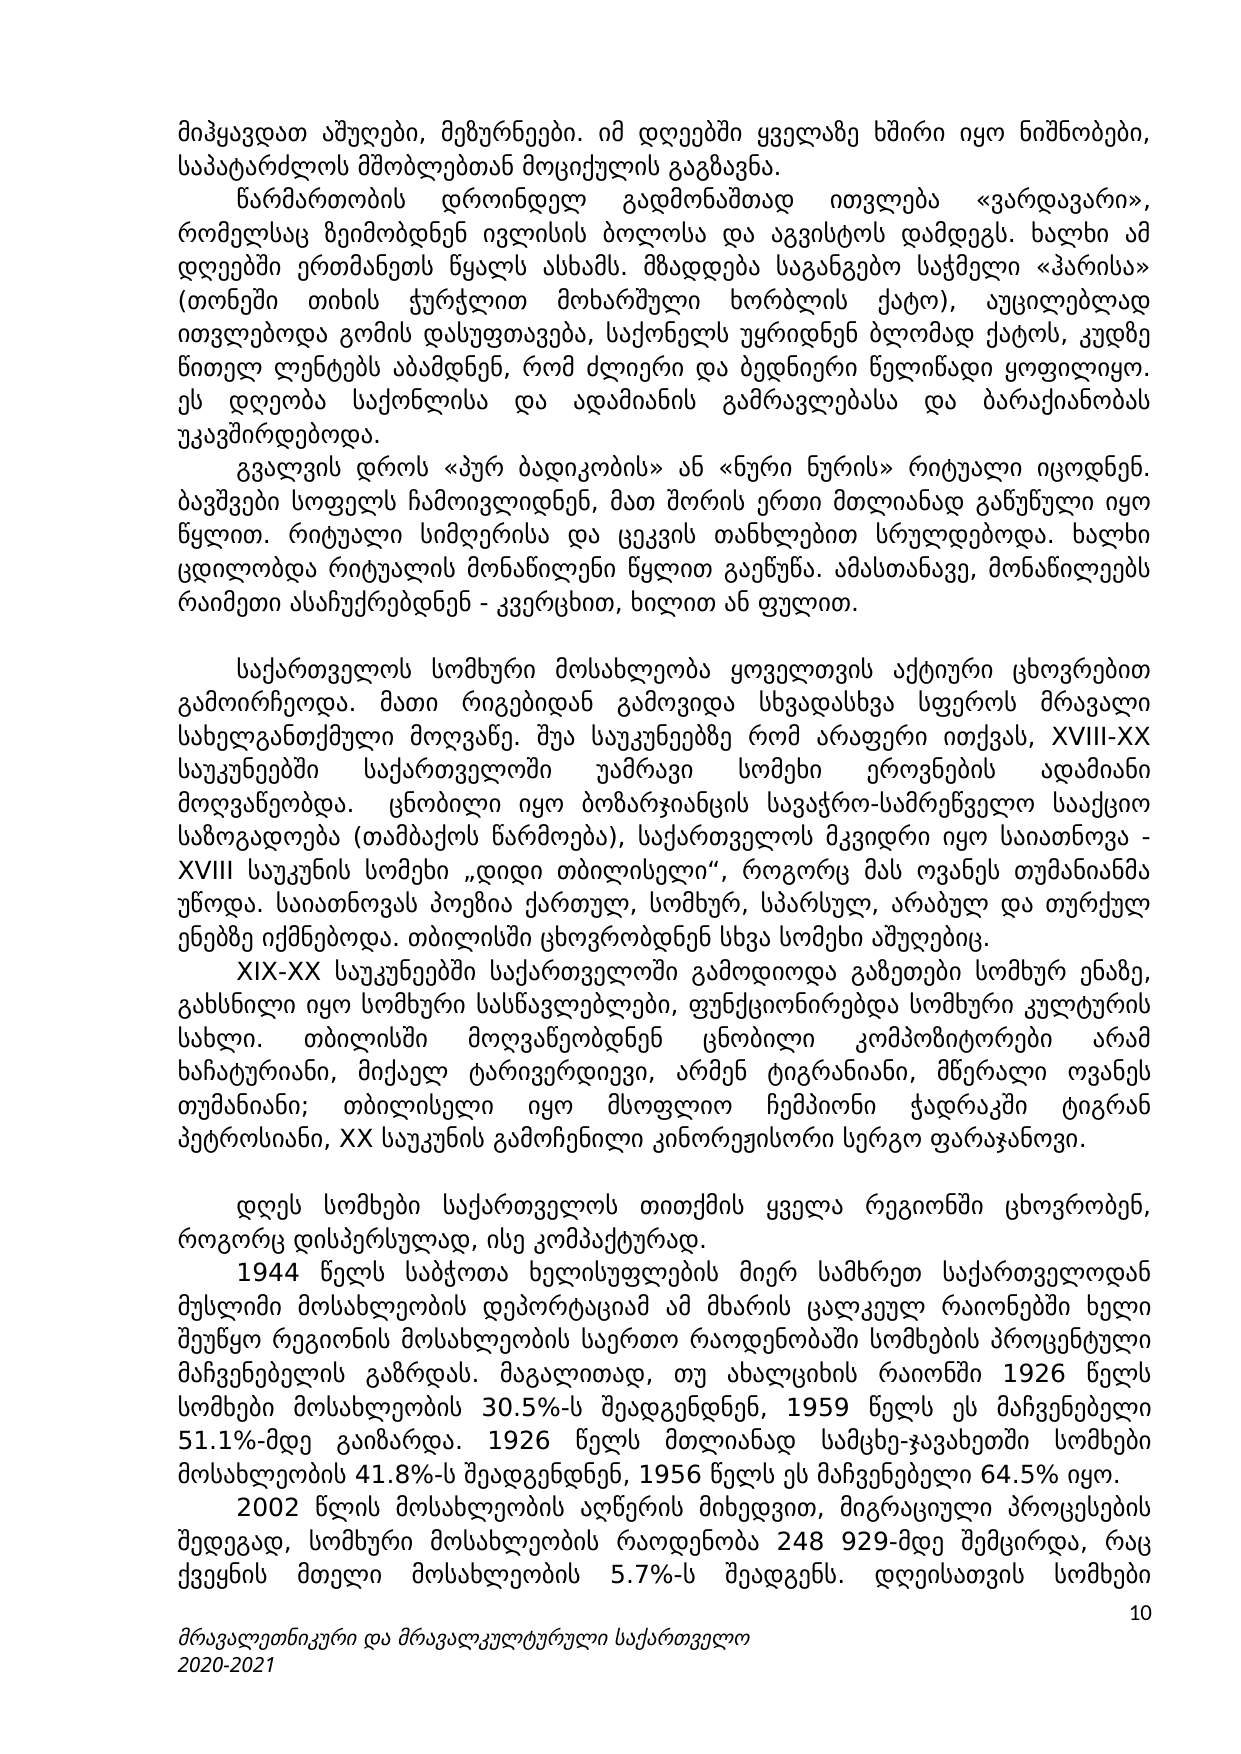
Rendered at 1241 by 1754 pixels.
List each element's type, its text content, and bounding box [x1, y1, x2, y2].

text 1944 წელს საბჭოთა ხელისუფლების მიერ სამხრეთ საქართველოდან მუსლიმი მოსახლეობის დეპორტაციამ ამ მხარის ცალკეულ რაიონებში ხელი შეუწყო რეგიონის მოსახლეობის საერთო რაოდენობაში სომხების პროცენტული მაჩვენებელის გაზრდას. მაგალითად, თუ ახალციხის რაიონში 1926 წელს სომხები მოსახლეობის 30.5%-ს შეადგენდნენ, 1959 წელს ეს მაჩვენებელი 51.1%-მდე გაიზარდა. 1926 წელს მთლიანად სამცხე-ჯავახეთში სომხები მოსახლეობის 41.8%-ს შეადგენდნენ, 1956 წელს ეს მაჩვენებელი 64.5% იყო. [177, 1258, 1152, 1489]
text საქართველოს სომხური მოსახლეობა ყოველთვის აქტიური ცხოვრებით გამოირჩეოდა. მათი რიგებიდან გამოვიდა სხვადასხვა სფეროს მრავალი სახელგანთქმული მოღვაწე. შუა საუკუნეებზე რომ არაფერი ითქვას, XVIII-XX საუკუნეებში საქართველოში უამრავი სომეხი ეროვნების ადამიანი მოღვაწეობდა. ცნობილი იყო ბოზარჯიანცის სავაჭრო-სამრეწველო სააქციო საზოგადოება (თამბაქოს წარმოება), საქართველოს მკვიდრი იყო საიათნოვა - XVIII საუკუნის სომეხი „დიდი თბილისელი“, როგორც მას ოვანეს თუმანიანმა უწოდა. საიათნოვას პოეზია ქართულ, სომხურ, სპარსულ, არაბულ და თურქულ ენებზე იქმნებოდა. თბილისში ცხოვრობდნენ სხვა სომეხი აშუღებიც. [177, 655, 1152, 952]
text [177, 1493, 1152, 1589]
text დღეს სომხები საქართველოს თითქმის ყველა რეგიონში ცხოვრობენ, როგორც დისპერსულად, ისე კომპაქტურად. [177, 1191, 1152, 1254]
text წარმართობის დროინდელ გადმონაშთად ითვლება «ვარდავარი», რომელსაც ზეიმობდნენ ივლისის ბოლოსა და აგვისტოს დამდეგს. ხალხი ამ დღეებში ერთმანეთს წყალს ასხამს. მზადდება საგანგებო საჭმელი «ჰარისა» (თონეში თიხის ჭურჭლით მოხარშული ხორბლის ქატო), აუცილებლად ითვლებოდა გომის დასუფთავება, საქონელს უყრიდნენ ბლომად ქატოს, კუდზე წითელ ლენტებს აბამდნენ, რომ ძლიერი და ბედნიერი წელიწადი ყოფილიყო. ეს დღეობა საქონლისა და ადამიანის გამრავლებასა და ბარაქიანობას უკავშირდებოდა. [177, 185, 1152, 449]
text XIX-XX საუკუნეებში საქართველოში გამოდიოდა გაზეთები სომხურ ენაზე, გახსნილი იყო სომხური სასწავლებლები, ფუნქციონირებდა სომხური კულტურის სახლი. თბილისში მოღვაწეობდნენ ცნობილი კომპოზიტორები არამ ხაჩატურიანი, მიქაელ ტარივერდიევი, არმენ ტიგრანიანი, მწერალი ოვანეს თუმანიანი; თბილისელი იყო მსოფლიო ჩემპიონი ჭადრაკში ტიგრან პეტროსიანი, XX საუკუნის გამოჩენილი კინორეჟისორი სერგო ფარაჯანოვი. [177, 957, 1152, 1153]
text გვალვის დროს «პურ ბადიკობის» ან «ნური ნურის» რიტუალი იცოდნენ. ბავშვები სოფელს ჩამოივლიდნენ, მათ შორის ერთი მთლიანად გაწუწული იყო წყლით. რიტუალი სიმღერისა და ცეკვის თანხლებით სრულდებოდა. ხალხი ცდილობდა რიტუალის მონაწილენი წყლით გაეწუწა. ამასთანავე, მონაწილეებს რაიმეთი ასაჩუქრებდნენ - კვერცხით, ხილით ან ფულით. [177, 453, 1152, 617]
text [177, 118, 1152, 181]
